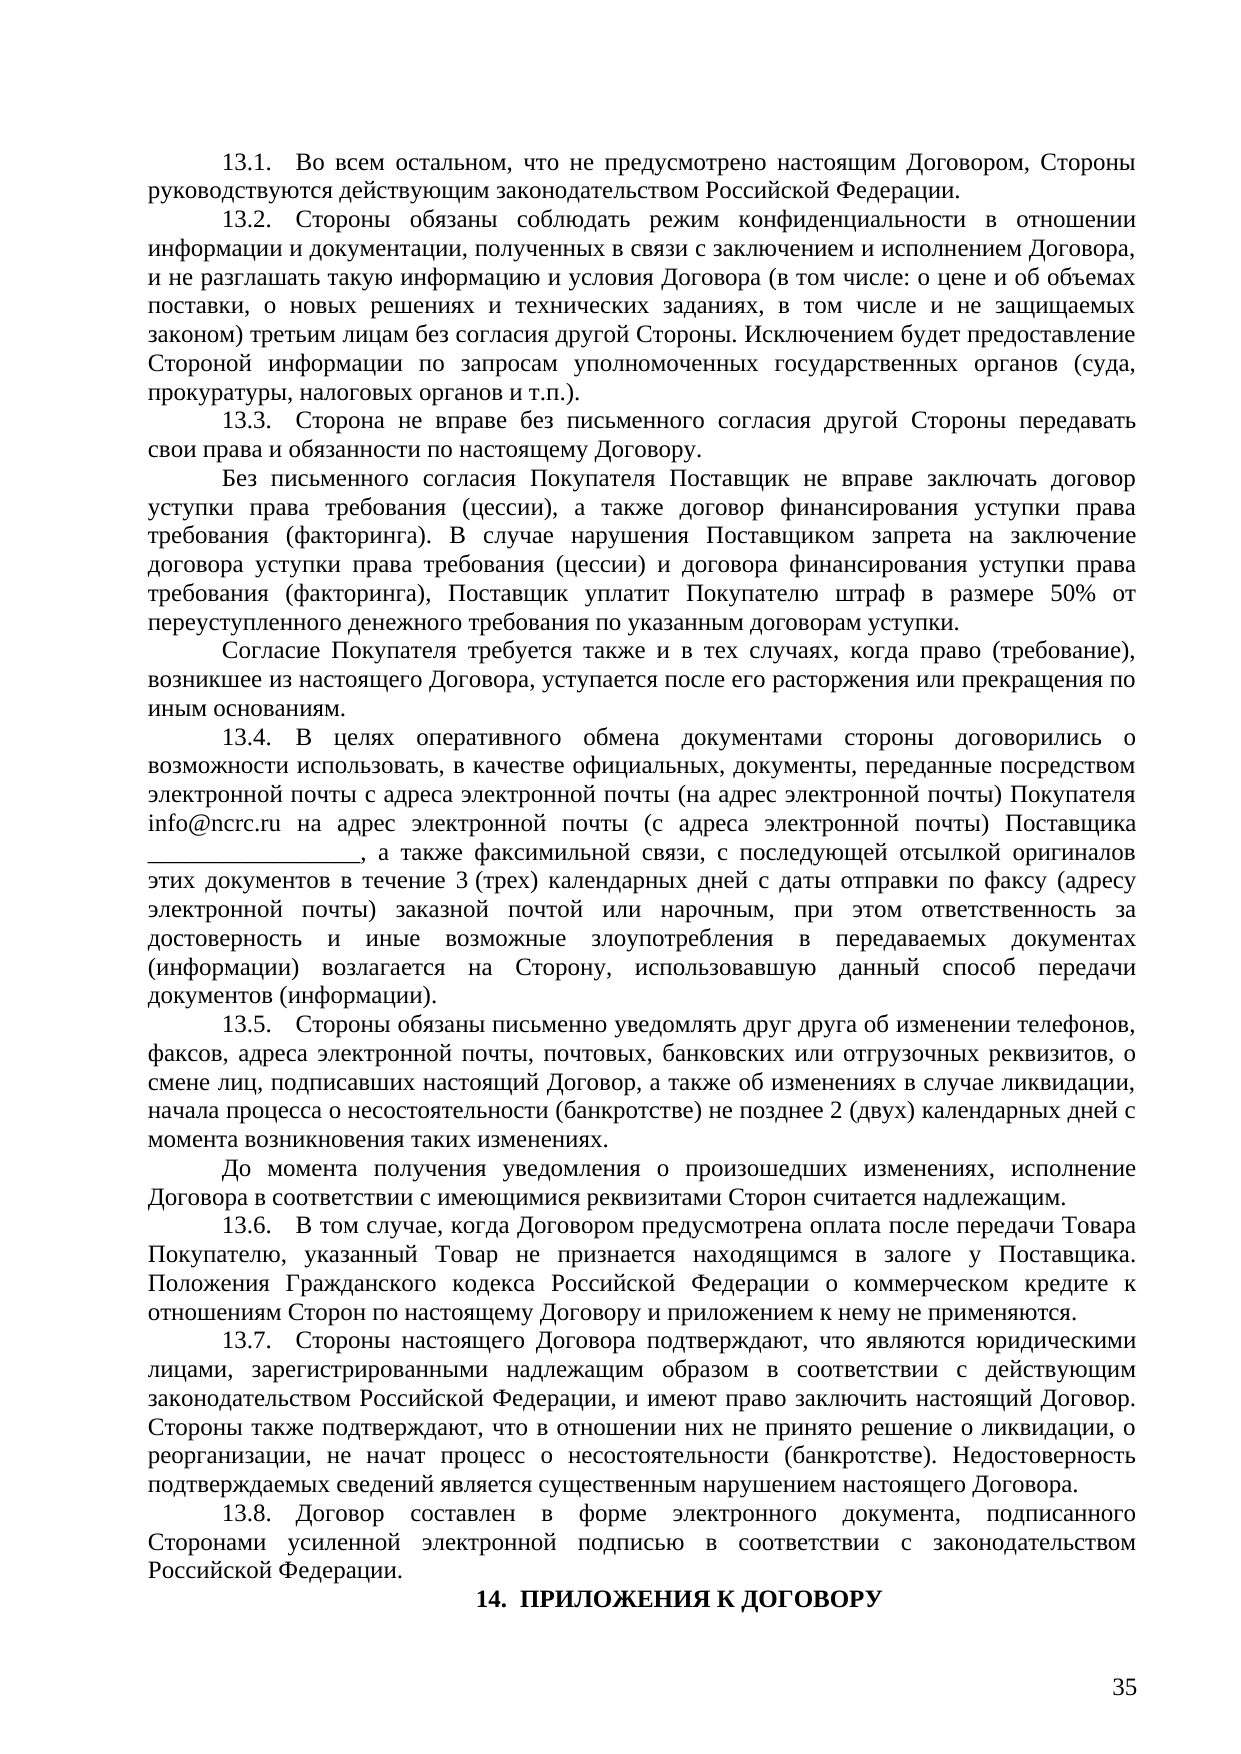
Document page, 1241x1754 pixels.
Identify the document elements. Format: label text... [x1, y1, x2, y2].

text Без письменного согласия Покупателя Поставщик не вправе заключать договор уступки права требования (цессии), а также договор финансирования уступки права требования (факторинга). В случае нарушения Поставщиком запрета на заключение договора уступки права требования (цессии) и договора финансирования уступки права требования (факторинга), Поставщик уплатит Покупателю штраф в размере 50% от переуступленного денежного требования по указанным договорам уступки. [148, 463, 1137, 636]
list Стороны обязаны соблюдать режим конфиденциальности в отношении информации и документации, полученных в связи с заключением и исполнением Договора, и не разглашать такую информацию и условия Договора (в том числе: о цене и об объемах поставки, о новых решениях и технических заданиях, в том числе и не защищаемых законом) третьим лицам без согласия другой Стороны. Исключением будет предоставление Стороной информации по запросам уполномоченных государственных органов (суда, прокуратуры, налоговых органов и т.п.). [148, 204, 1137, 406]
text Согласие Покупателя требуется также и в тех случаях, когда право (требование), возникшее из настоящего Договора, уступается после его расторжения или прекращения по иным основаниям. [148, 636, 1137, 722]
list Договор составлен в форме электронного документа, подписанного Сторонами усиленной электронной подписью в соответствии с законодательством Российской Федерации. [148, 1498, 1137, 1584]
list ПРИЛОЖЕНИЯ К ДОГОВОРУ [148, 1584, 1137, 1613]
list В целях оперативного обмена документами стороны договорились о возможности использовать, в качестве официальных, документы, переданные посредством электронной почты с адреса электронной почты (на адрес электронной почты) Покупателя info@ncrc.ru на адрес электронной почты (с адреса электронной почты) Поставщика _________________, а также факсимильной связи, с последующей отсылкой оригиналов этих документов в течение 3 (трех) календарных дней с даты отправки по факсу (адресу электронной почты) заказной почтой или нарочным, при этом ответственность за достоверность и иные возможные злоупотребления в передаваемых документах (информации) возлагается на Сторону, использовавшую данный способ передачи документов (информации). [148, 722, 1137, 1009]
list Стороны обязаны письменно уведомлять друг друга об изменении телефонов, факсов, адреса электронной почты, почтовых, банковских или отгрузочных реквизитов, о смене лиц, подписавших настоящий Договор, а также об изменениях в случае ликвидации, начала процесса о несостоятельности (банкротстве) не позднее 2 (двух) календарных дней с момента возникновения таких изменениях. [148, 1009, 1137, 1153]
list Во всем остальном, что не предусмотрено настоящим Договором, Стороны руководствуются действующим законодательством Российской Федерации. [148, 147, 1137, 204]
list Стороны настоящего Договора подтверждают, что являются юридическими лицами, зарегистрированными надлежащим образом в соответствии с действующим законодательством Российской Федерации, и имеют право заключить настоящий Договор. Стороны также подтверждают, что в отношении них не принято решение о ликвидации, о реорганизации, не начат процесс о несостоятельности (банкротстве). Недостоверность подтверждаемых сведений является существенным нарушением настоящего Договора. [148, 1326, 1137, 1498]
text До момента получения уведомления о произошедших изменениях, исполнение Договора в соответствии с имеющимися реквизитами Сторон считается надлежащим. [148, 1153, 1137, 1211]
list Сторона не вправе без письменного согласия другой Стороны передавать свои права и обязанности по настоящему Договору. [148, 406, 1137, 463]
list В том случае, когда Договором предусмотрена оплата после передачи Товара Покупателю, указанный Товар не признается находящимся в залоге у Поставщика. Положения Гражданского кодекса Российской Федерации о коммерческом кредите к отношениям Сторон по настоящему Договору и приложением к нему не применяются. [148, 1211, 1137, 1326]
